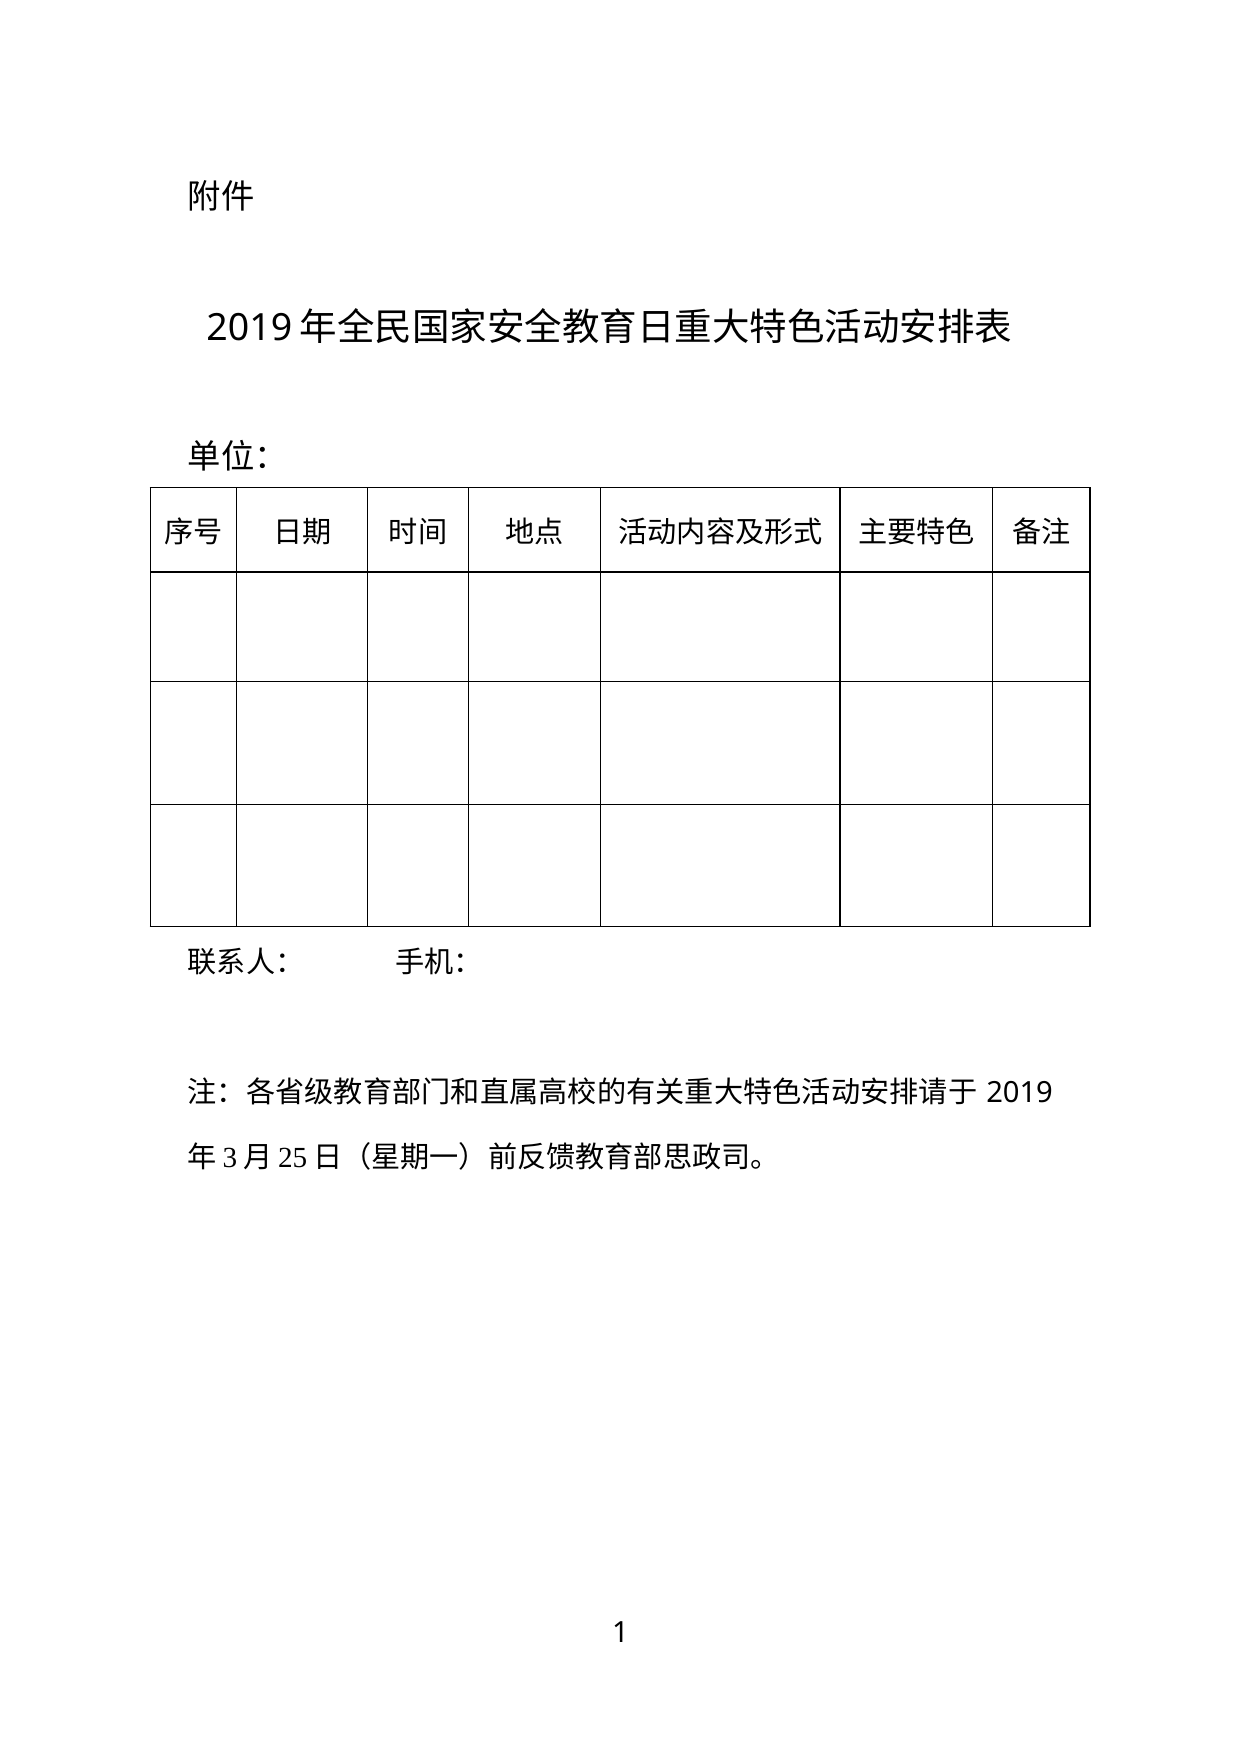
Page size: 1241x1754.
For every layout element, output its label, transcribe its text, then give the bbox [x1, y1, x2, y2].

table_cell [601, 682, 839, 804]
table_cell [601, 573, 839, 681]
table_cell [151, 805, 236, 926]
table_cell [469, 805, 600, 926]
table_header 地点 [469, 488, 600, 571]
table_header 时间 [368, 488, 468, 571]
text 2019年全民国家安全教育日重大特色活动安排表 [187, 292, 1053, 357]
text 附件 [187, 162, 1053, 227]
table_cell [151, 573, 236, 681]
table_cell [993, 573, 1089, 681]
table_cell [993, 682, 1089, 804]
table_cell [841, 682, 992, 804]
table_cell [237, 573, 367, 681]
table_cell [237, 682, 367, 804]
table_header 日期 [237, 488, 367, 571]
table_cell [993, 805, 1089, 926]
table_cell [601, 805, 839, 926]
table_header 序号 [151, 488, 236, 571]
text 单位： [187, 422, 1053, 487]
table_cell [841, 805, 992, 926]
table_cell [237, 805, 367, 926]
text 联系人： 手机： [187, 927, 1053, 992]
table_header 备注 [993, 488, 1089, 571]
table_header 活动内容及形式 [601, 488, 839, 571]
table_cell [368, 682, 468, 804]
table_cell [841, 573, 992, 681]
table_cell [368, 805, 468, 926]
table_cell [151, 682, 236, 804]
table_header 主要特色 [841, 488, 992, 571]
table_cell [469, 682, 600, 804]
table_cell [368, 573, 468, 681]
table_cell [469, 573, 600, 681]
text 注：各省级教育部门和直属高校的有关重大特色活动安排请于2019年3月25日（星期一）前反馈教育部思政司。 [187, 1057, 1053, 1187]
